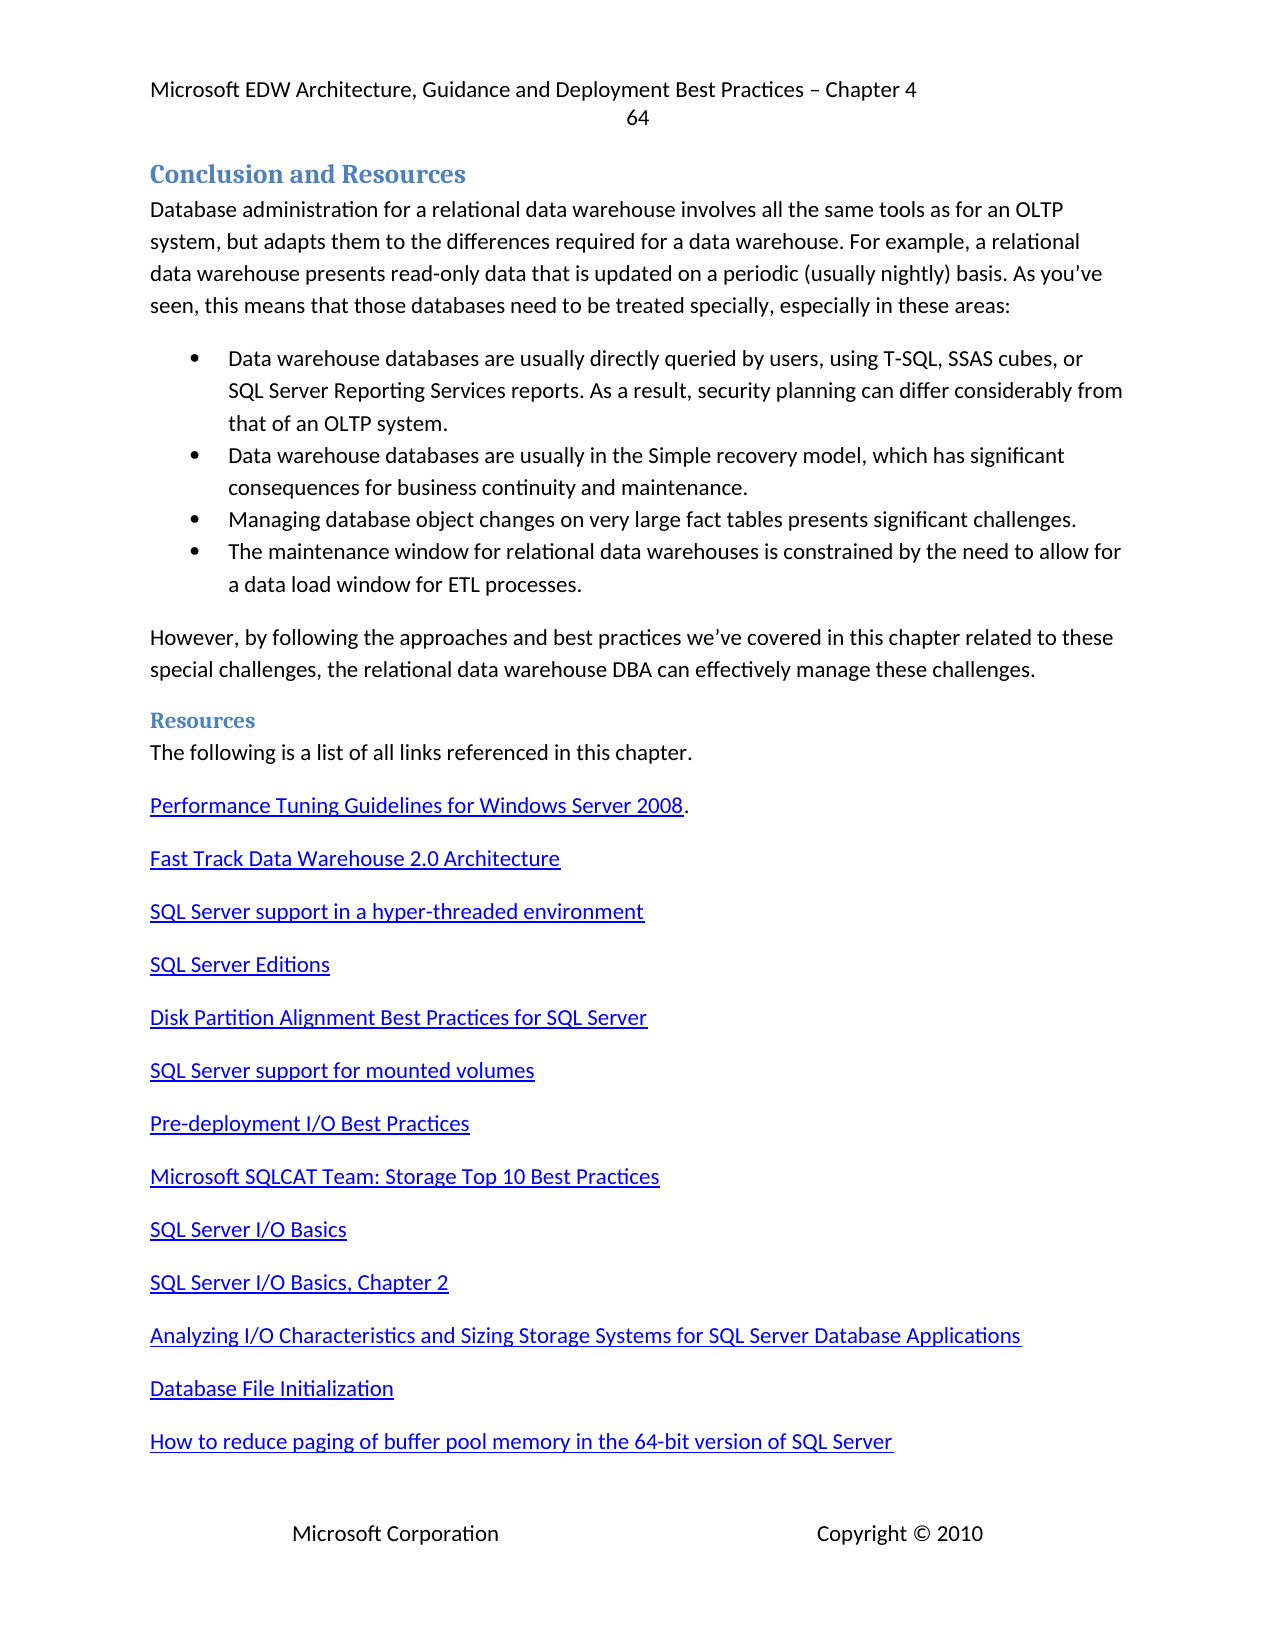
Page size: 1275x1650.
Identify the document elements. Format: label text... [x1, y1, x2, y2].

subtitle Conclusion and Resources [150, 159, 1125, 190]
subtitle Resources [150, 708, 1125, 734]
text Microsoft SQLCAT Team: Storage Top 10 Best Practices [150, 1162, 1125, 1190]
text SQL Server I/O Basics [150, 1215, 1125, 1243]
text Database administration for a relational data warehouse involves all the same tools as for an OLTP system, but adapts them to the differences required for a data warehouse. For example, a relational data warehouse presents read-only data that is updated on a periodic (usually nightly) basis. As you’ve seen, this means that those databases need to be treated specially, especially in these areas: [150, 195, 1125, 319]
text Pre-deployment I/O Best Practices [150, 1109, 1125, 1137]
list Data warehouse databases are usually directly queried by users, using T-SQL, SSAS cubes, or SQL Server Reporting Services reports. As a result, security planning can differ considerably from that of an OLTP system. [191, 344, 1125, 437]
text The following is a list of all links referenced in this chapter. [150, 738, 1125, 766]
text Database File Initialization [150, 1374, 1125, 1402]
text SQL Server I/O Basics, Chapter 2 [150, 1268, 1125, 1296]
text Disk Partition Alignment Best Practices for SQL Server [150, 1003, 1125, 1031]
text Performance Tuning Guidelines for Windows Server 2008. [150, 791, 1125, 819]
text SQL Server support for mounted volumes [150, 1056, 1125, 1084]
text How to reduce paging of buffer pool memory in the 64-bit version of SQL Server [150, 1427, 1125, 1455]
text SQL Server support in a hyper-threaded environment [150, 897, 1125, 925]
text SQL Server Editions [150, 950, 1125, 978]
text Fast Track Data Warehouse 2.0 Architecture [150, 844, 1125, 872]
list Managing database object changes on very large fact tables presents significant challenges. [191, 505, 1125, 533]
text However, by following the approaches and best practices we’ve covered in this chapter related to these special challenges, the relational data warehouse DBA can effectively manage these challenges. [150, 623, 1125, 683]
list The maintenance window for relational data warehouses is constrained by the need to allow for a data load window for ETL processes. [191, 537, 1125, 598]
list Data warehouse databases are usually in the Simple recovery model, which has significant consequences for business continuity and maintenance. [191, 441, 1125, 501]
text Analyzing I/O Characteristics and Sizing Storage Systems for SQL Server Database Applications [150, 1321, 1125, 1349]
